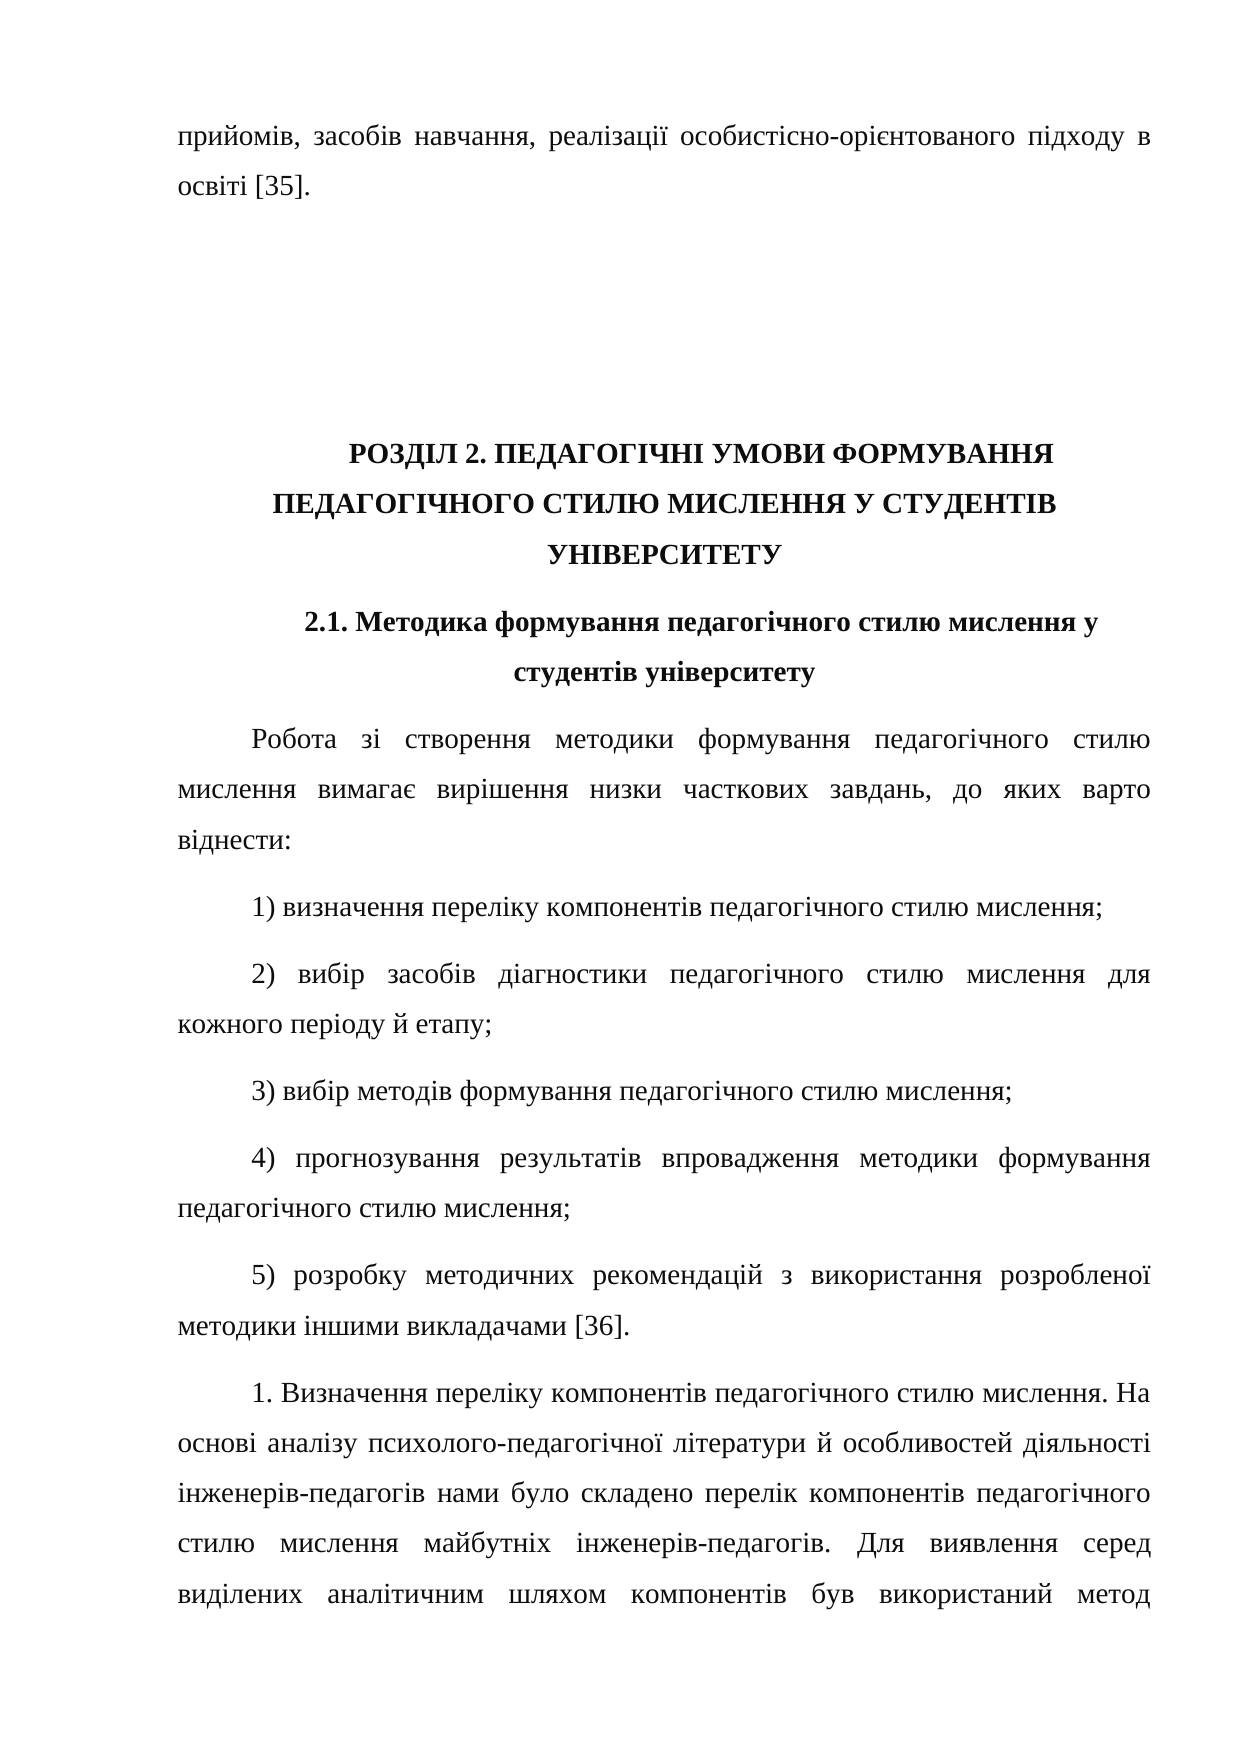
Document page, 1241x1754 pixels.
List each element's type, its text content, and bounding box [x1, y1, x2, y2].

text 5) розробку методичних рекомендацій з використання розробленої методики іншими викладачами [36]. [177, 1257, 1152, 1341]
text 4) прогнозування результатів впровадження методики формування педагогічного стилю мислення; [177, 1140, 1152, 1224]
text Робота зі створення методики формування педагогічного стилю мислення вимагає вирішення низки часткових завдань, до яких варто віднести: [177, 721, 1152, 855]
text РОЗДІЛ 2. ПЕДАГОГІЧНІ УМОВИ ФОРМУВАННЯ ПЕДАГОГІЧНОГО СТИЛЮ МИСЛЕННЯ У СТУДЕНТІВ УНІВЕРСИТЕТУ [177, 436, 1152, 571]
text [177, 1375, 1152, 1609]
text 3) вибір методів формування педагогічного стилю мислення; [177, 1073, 1152, 1107]
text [177, 118, 1152, 202]
text 2) вибір засобів діагностики педагогічного стилю мислення для кожного періоду й етапу; [177, 956, 1152, 1040]
text 2.1. Методика формування педагогічного стилю мислення у студентів університету [177, 604, 1152, 688]
text 1) визначення переліку компонентів педагогічного стилю мислення; [177, 889, 1152, 922]
